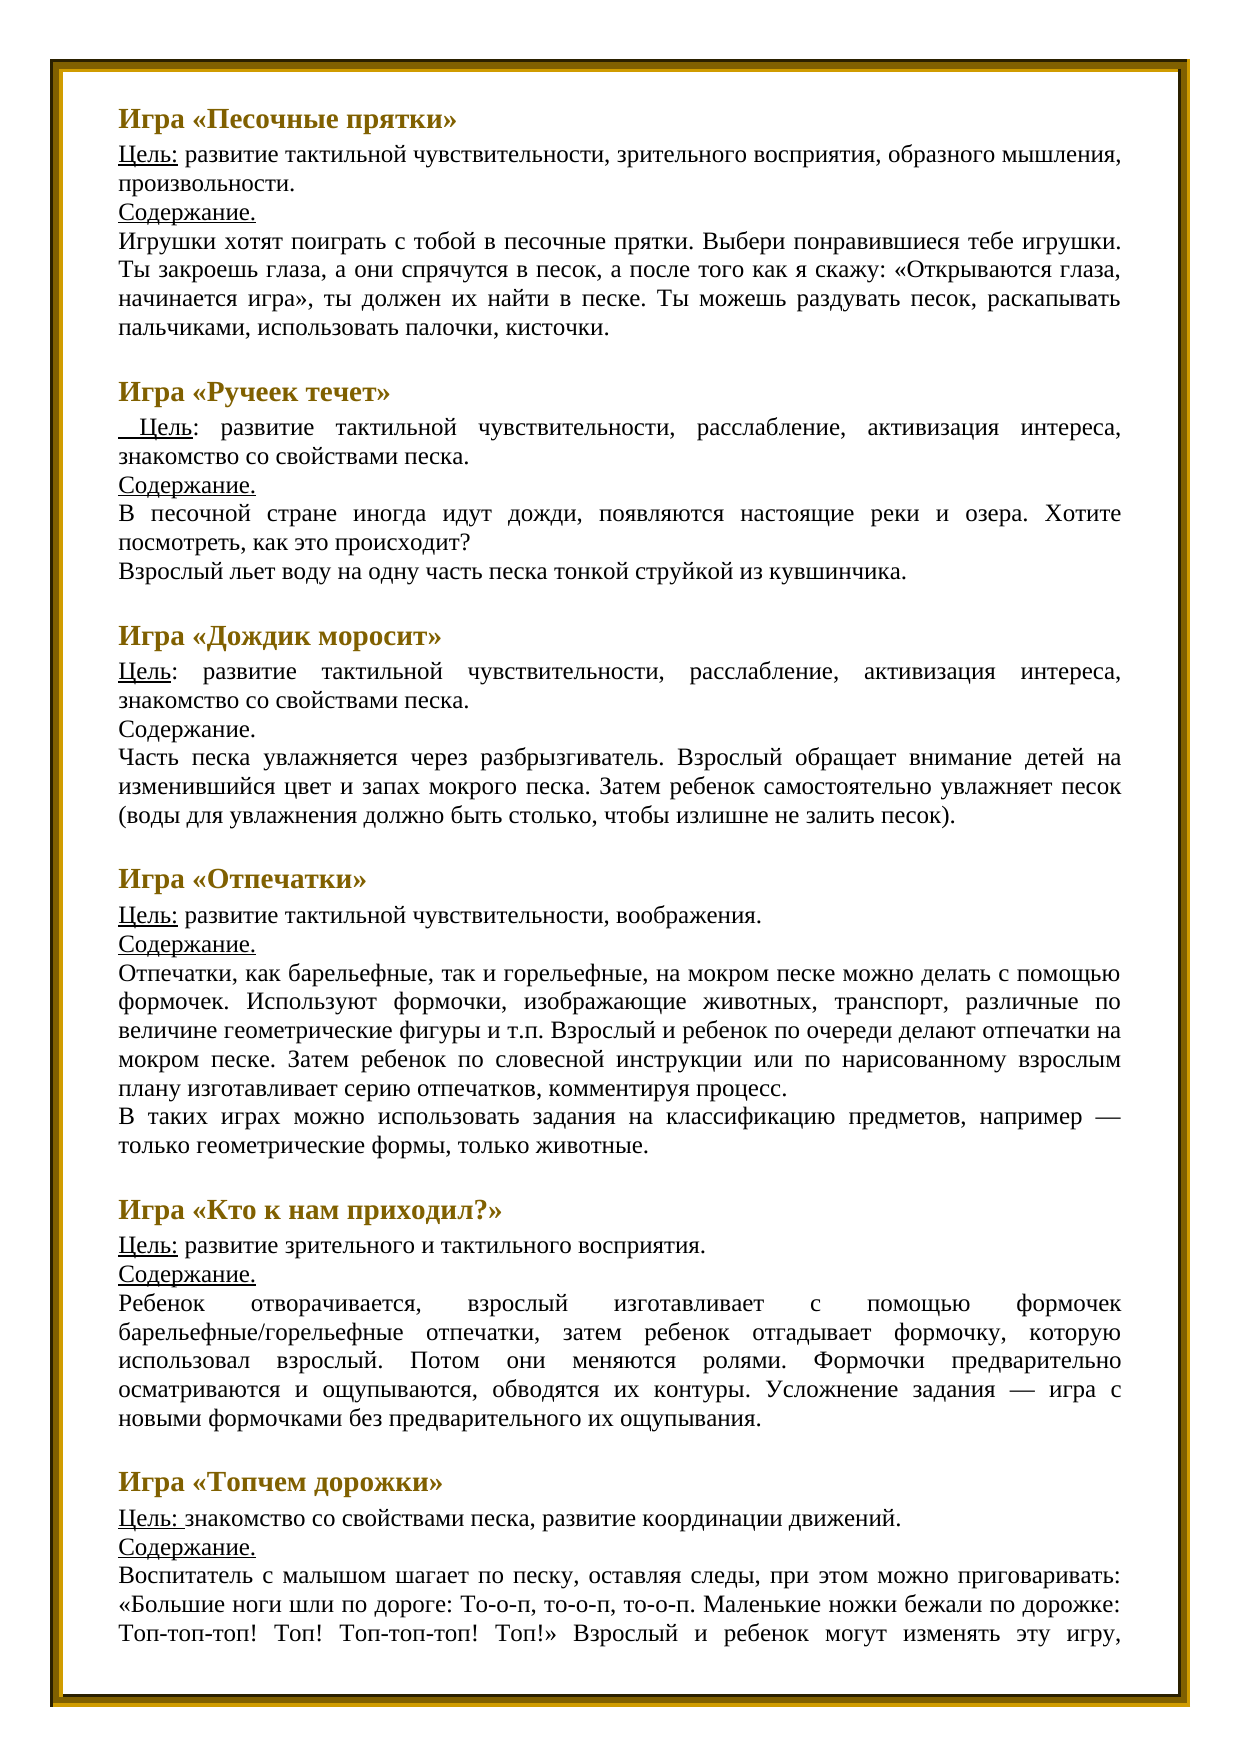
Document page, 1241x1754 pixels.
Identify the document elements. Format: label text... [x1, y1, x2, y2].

text Взрослый льет воду на одну часть песка тонкой струйкой из кувшинчика. [118, 556, 1122, 585]
text Содержание. [118, 1259, 1122, 1288]
text Игрушки хотят поиграть с тобой в песочные прятки. Выбери понравившиеся тебе игрушки. Ты закроешь глаза, а они спрячутся в песок, а после того как я скажу: «Открываются глаза, начинается игра», ты должен их найти в песке. Ты можешь раздувать песок, раскапывать пальчиками, использовать палочки, кисточки. [118, 226, 1122, 341]
text В таких играх можно использовать задания на классификацию предметов, например — только геометрические формы, только животные. [118, 1101, 1122, 1159]
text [118, 1561, 1122, 1647]
text Цель: развитие тактильной чувствительности, расслабление, активизация интереса, знакомство со свойствами песка. [118, 656, 1122, 714]
subtitle Игра «Ручеек течет» [118, 374, 1122, 407]
subtitle Игра «Топчем дорожки» [118, 1464, 1122, 1498]
text В песочной стране иногда идут дожди, появляются настоящие реки и озера. Хотите посмотреть, как это происходит? [118, 498, 1122, 556]
text Содержание. [118, 470, 1122, 498]
subtitle Игра «Дождик моросит» [118, 618, 1122, 651]
text Отпечатки, как барельефные, так и горельефные, на мокром песке можно делать с помощью формочек. Используют формочки, изображающие животных, транспорт, различные по величине геометрические фигуры и т.п. Взрослый и ребенок по очереди делают отпечатки на мокром песке. Затем ребенок по словесной инструкции или по нарисованному взрослым плану изготавливает серию отпечатков, комментируя процесс. [118, 958, 1122, 1101]
text Ребенок отворачивается, взрослый изготавливает с помощью формочек барельефные/горельефные отпечатки, затем ребенок отгадывает формочку, которую использовал взрослый. Потом они меняются ролями. Формочки предварительно осматриваются и ощупываются, обводятся их контуры. Усложнение задания — игра с новыми формочками без предварительного их ощупывания. [118, 1288, 1122, 1432]
text Содержание. [118, 714, 1122, 742]
subtitle Игра «Песочные прятки» [118, 101, 1122, 134]
text Цель: знакомство со свойствами песка, развитие координации движений. [118, 1503, 1122, 1532]
subtitle Игра «Отпечатки» [118, 862, 1122, 895]
text Цель: развитие тактильной чувствительности, воображения. [118, 900, 1122, 929]
text Цель: развитие тактильной чувствительности, зрительного восприятия, образного мышления, произвольности. [118, 139, 1122, 197]
text Цель: развитие зрительного и тактильного восприятия. [118, 1230, 1122, 1259]
text Содержание. [118, 197, 1122, 226]
text Содержание. [118, 1532, 1122, 1561]
text Цель: развитие тактильной чувствительности, расслабление, активизация интереса, знакомство со свойствами песка. [118, 412, 1122, 470]
text Часть песка увлажняется через разбрызгиватель. Взрослый обращает внимание детей на изменившийся цвет и запах мокрого песка. Затем ребенок самостоятельно увлажняет песок (воды для увлажнения должно быть столько, чтобы излишне не залить песок). [118, 742, 1122, 829]
text Содержание. [118, 929, 1122, 958]
subtitle Игра «Кто к нам приходил?» [118, 1192, 1122, 1225]
